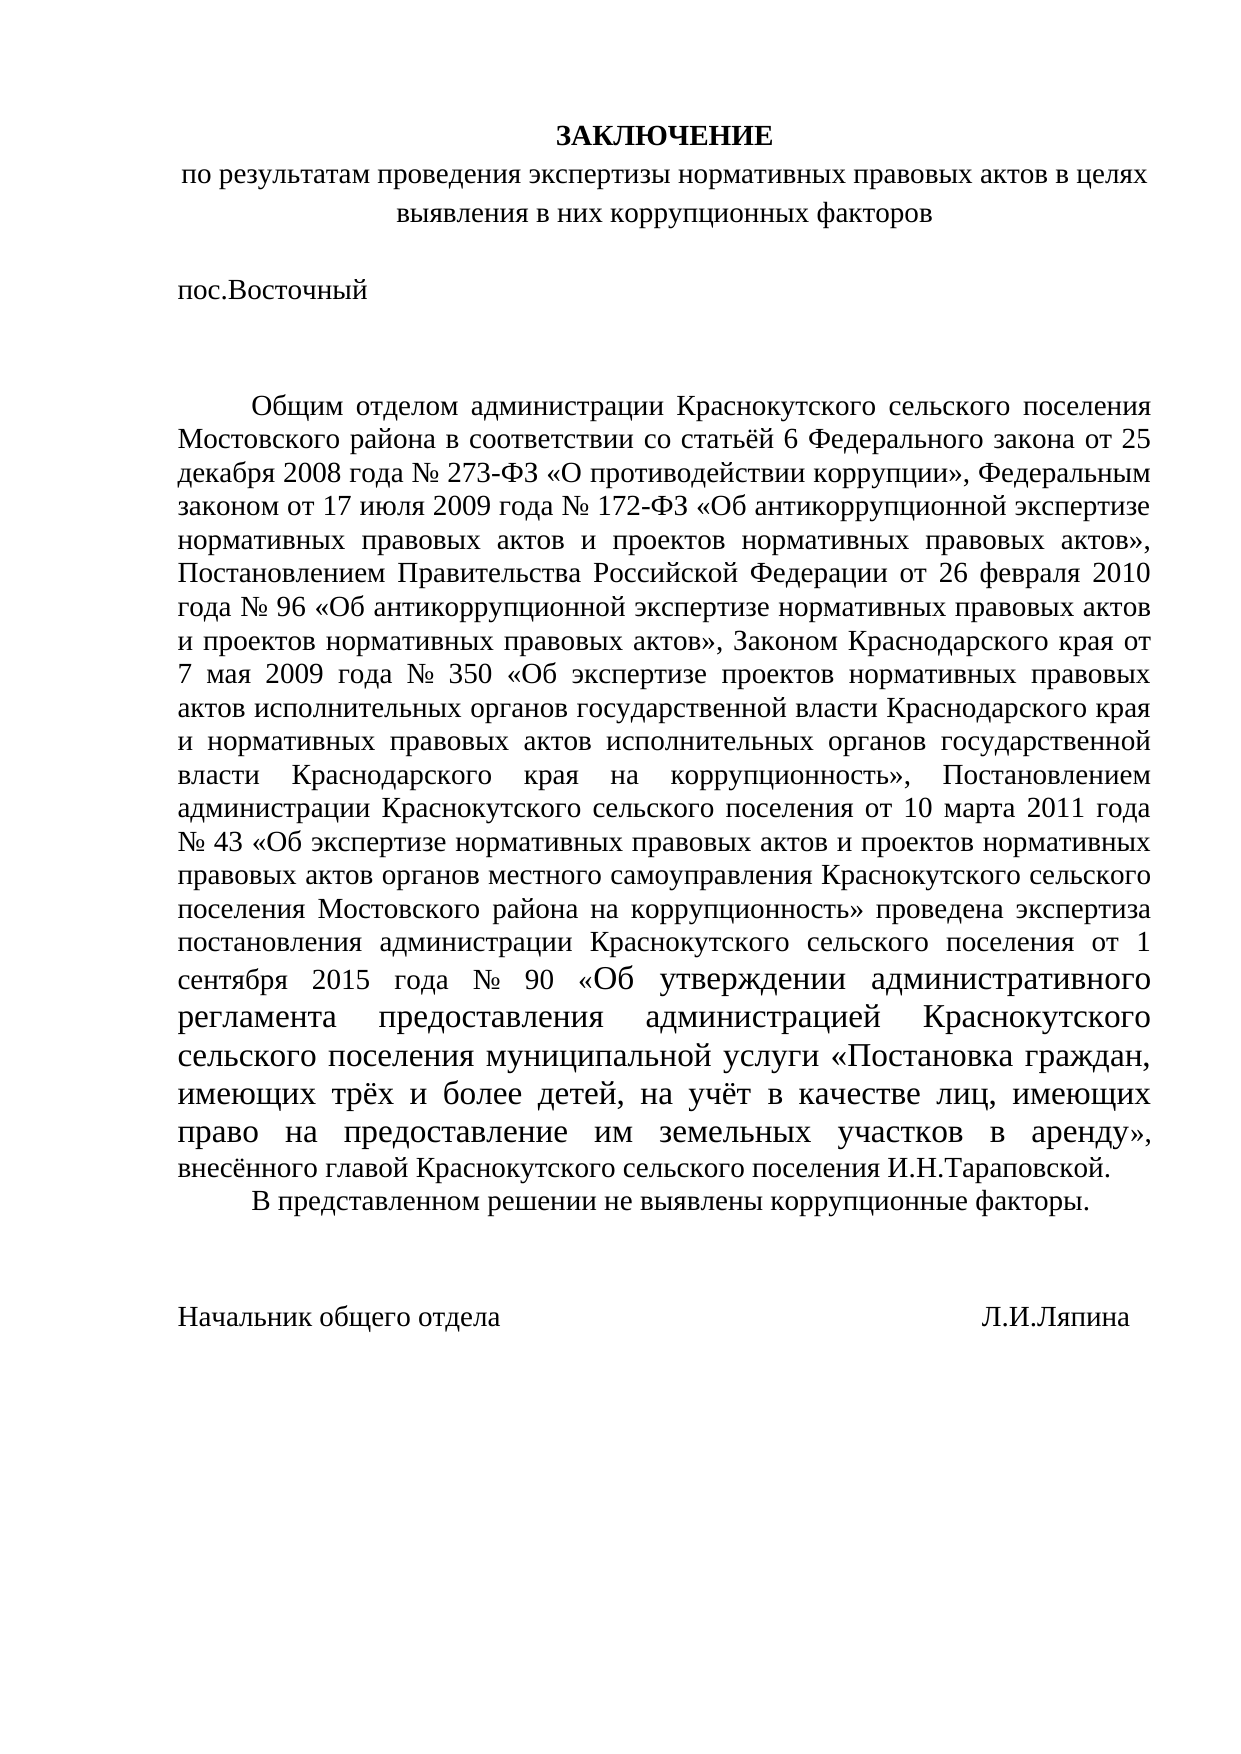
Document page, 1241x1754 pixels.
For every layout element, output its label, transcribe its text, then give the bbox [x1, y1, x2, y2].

text пос.Восточный [177, 272, 1152, 306]
text В представленном решении не выявлены коррупционные факторы. [177, 1183, 1152, 1217]
text Общим отделом администрации Краснокутского сельского поселения Мостовского района в соответствии со статьёй 6 Федерального закона от 25 декабря 2008 года № 273-ФЗ «О противодействии коррупции», Федеральным законом от 17 июля 2009 года № 172-ФЗ «Об антикоррупционной экспертизе нормативных правовых актов и проектов нормативных правовых актов», Постановлением Правительства Российской Федерации от 26 февраля 2010 года № 96 «Об антикоррупционной экспертизе нормативных правовых актов и проектов нормативных правовых актов», Законом Краснодарского края от 7 мая 2009 года № 350 «Об экспертизе проектов нормативных правовых актов исполнительных органов государственной власти Краснодарского края и нормативных правовых актов исполнительных органов государственной власти Краснодарского края на коррупционность», Постановлением администрации Краснокутского сельского поселения от 10 марта 2011 года № 43 «Об экспертизе нормативных правовых актов и проектов нормативных правовых актов органов местного самоуправления Краснокутского сельского поселения Мостовского района на коррупционность» проведена экспертиза постановления администрации Краснокутского сельского поселения от 1 сентября 2015 года № 90 «Об утверждении административного регламента предоставления администрацией Краснокутского сельского поселения муниципальной услуги «Постановка граждан, имеющих трёх и более детей, на учёт в качестве лиц, имеющих право на предоставление им земельных участков в аренду», внесённого главой Краснокутского сельского поселения И.Н.Тараповской. [177, 388, 1152, 1183]
text Начальник общего отдела Л.И.Ляпина [177, 1299, 1152, 1332]
text по результатам проведения экспертизы нормативных правовых актов в целях выявления в них коррупционных факторов [177, 157, 1152, 229]
text ЗАКЛЮЧЕНИЕ [177, 118, 1152, 152]
